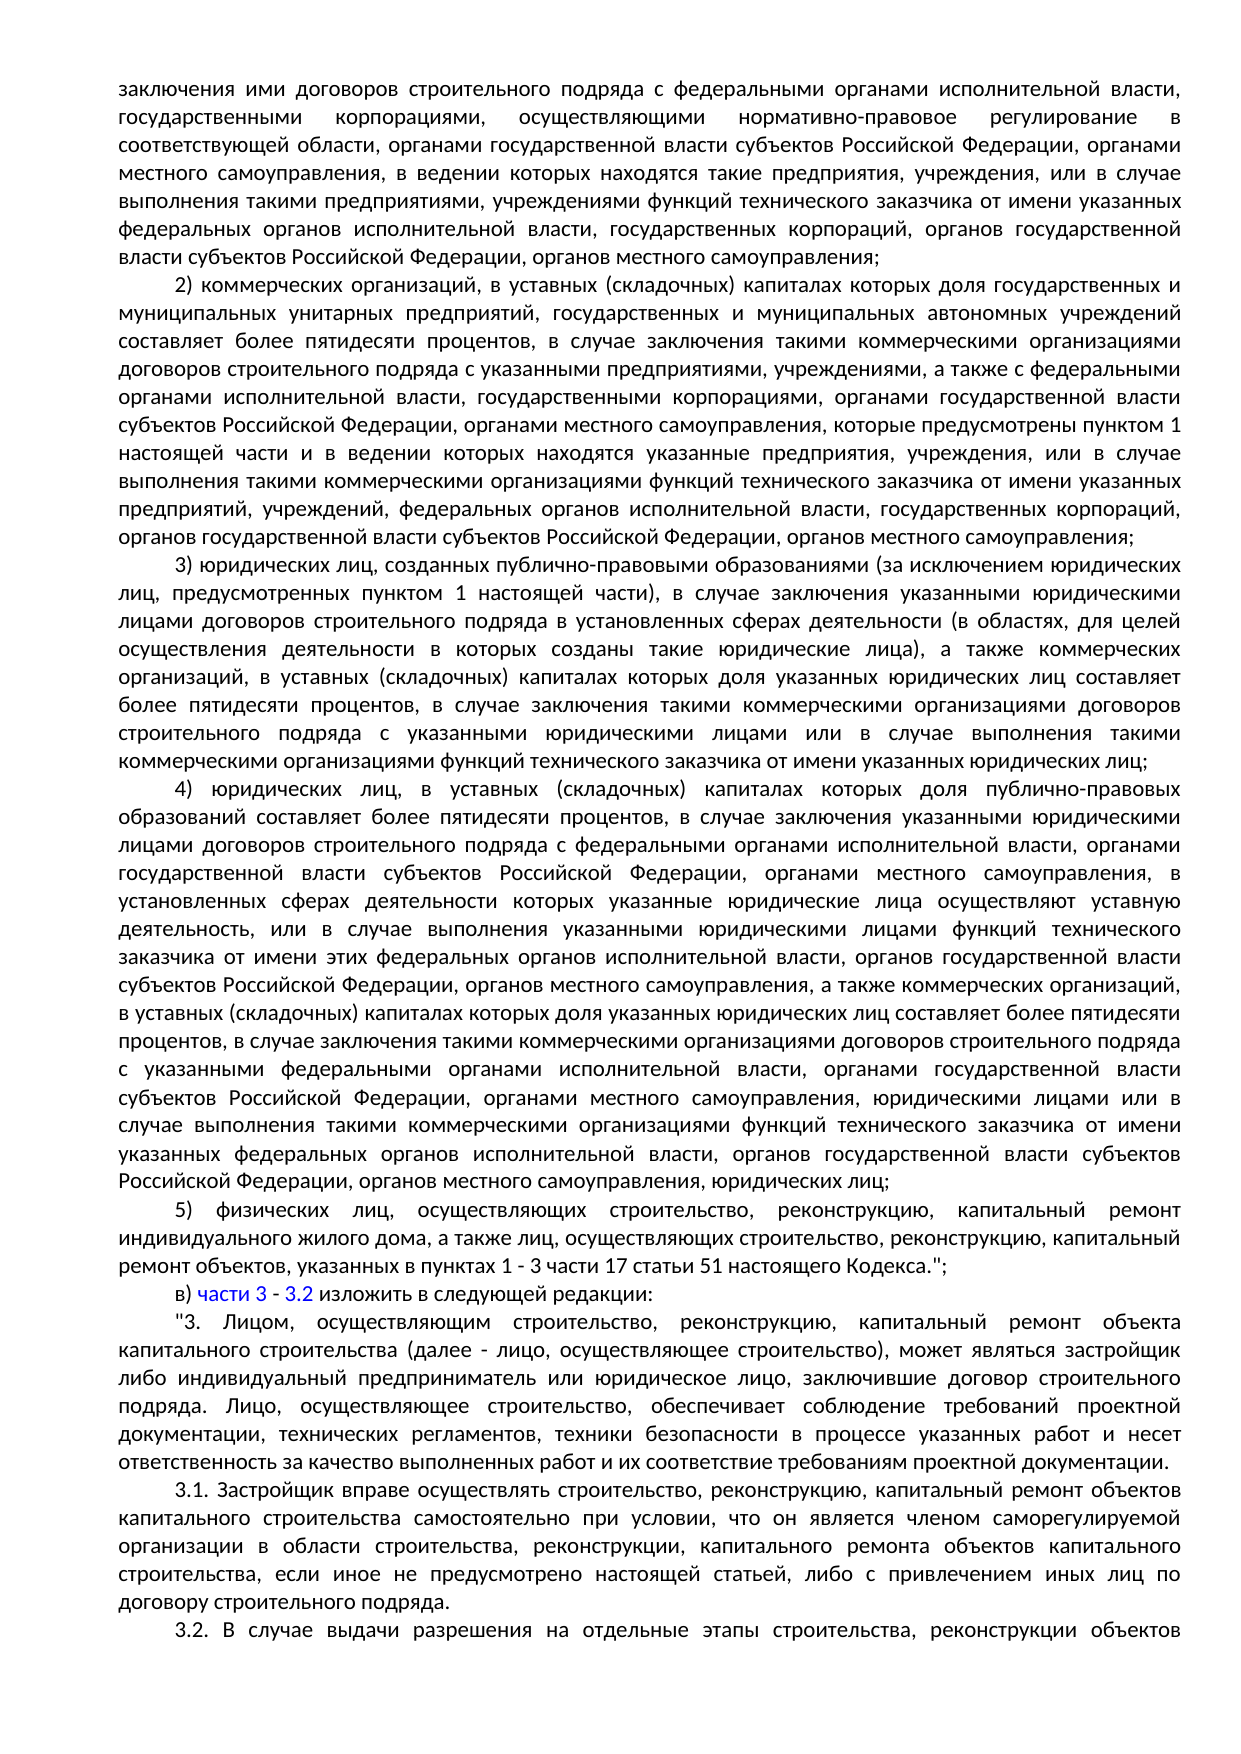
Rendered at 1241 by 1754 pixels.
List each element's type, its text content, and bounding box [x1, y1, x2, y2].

text 5) физических лиц, осуществляющих строительство, реконструкцию, капитальный ремонт индивидуального жилого дома, а также лиц, осуществляющих строительство, реконструкцию, капитальный ремонт объектов, указанных в пунктах 1 - 3 части 17 статьи 51 настоящего Кодекса."; [118, 1195, 1181, 1279]
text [118, 1615, 1181, 1643]
text 3) юридических лиц, созданных публично-правовыми образованиями (за исключением юридических лиц, предусмотренных пунктом 1 настоящей части), в случае заключения указанными юридическими лицами договоров строительного подряда в установленных сферах деятельности (в областях, для целей осуществления деятельности в которых созданы такие юридические лица), а также коммерческих организаций, в уставных (складочных) капиталах которых доля указанных юридических лиц составляет более пятидесяти процентов, в случае заключения такими коммерческими организациями договоров строительного подряда с указанными юридическими лицами или в случае выполнения такими коммерческими организациями функций технического заказчика от имени указанных юридических лиц; [118, 550, 1181, 774]
text 2) коммерческих организаций, в уставных (складочных) капиталах которых доля государственных и муниципальных унитарных предприятий, государственных и муниципальных автономных учреждений составляет более пятидесяти процентов, в случае заключения такими коммерческими организациями договоров строительного подряда с указанными предприятиями, учреждениями, а также с федеральными органами исполнительной власти, государственными корпорациями, органами государственной власти субъектов Российской Федерации, органами местного самоуправления, которые предусмотрены пунктом 1 настоящей части и в ведении которых находятся указанные предприятия, учреждения, или в случае выполнения такими коммерческими организациями функций технического заказчика от имени указанных предприятий, учреждений, федеральных органов исполнительной власти, государственных корпораций, органов государственной власти субъектов Российской Федерации, органов местного самоуправления; [118, 270, 1181, 550]
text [118, 74, 1181, 270]
text 3.1. Застройщик вправе осуществлять строительство, реконструкцию, капитальный ремонт объектов капитального строительства самостоятельно при условии, что он является членом саморегулируемой организации в области строительства, реконструкции, капитального ремонта объектов капитального строительства, если иное не предусмотрено настоящей статьей, либо с привлечением иных лиц по договору строительного подряда. [118, 1475, 1181, 1615]
text 4) юридических лиц, в уставных (складочных) капиталах которых доля публично-правовых образований составляет более пятидесяти процентов, в случае заключения указанными юридическими лицами договоров строительного подряда с федеральными органами исполнительной власти, органами государственной власти субъектов Российской Федерации, органами местного самоуправления, в установленных сферах деятельности которых указанные юридические лица осуществляют уставную деятельность, или в случае выполнения указанными юридическими лицами функций технического заказчика от имени этих федеральных органов исполнительной власти, органов государственной власти субъектов Российской Федерации, органов местного самоуправления, а также коммерческих организаций, в уставных (складочных) капиталах которых доля указанных юридических лиц составляет более пятидесяти процентов, в случае заключения такими коммерческими организациями договоров строительного подряда с указанными федеральными органами исполнительной власти, органами государственной власти субъектов Российской Федерации, органами местного самоуправления, юридическими лицами или в случае выполнения такими коммерческими организациями функций технического заказчика от имени указанных федеральных органов исполнительной власти, органов государственной власти субъектов Российской Федерации, органов местного самоуправления, юридических лиц; [118, 774, 1181, 1195]
text в) части 3 - 3.2 изложить в следующей редакции: [118, 1279, 1181, 1307]
text "3. Лицом, осуществляющим строительство, реконструкцию, капитальный ремонт объекта капитального строительства (далее - лицо, осуществляющее строительство), может являться застройщик либо индивидуальный предприниматель или юридическое лицо, заключившие договор строительного подряда. Лицо, осуществляющее строительство, обеспечивает соблюдение требований проектной документации, технических регламентов, техники безопасности в процессе указанных работ и несет ответственность за качество выполненных работ и их соответствие требованиям проектной документации. [118, 1307, 1181, 1475]
